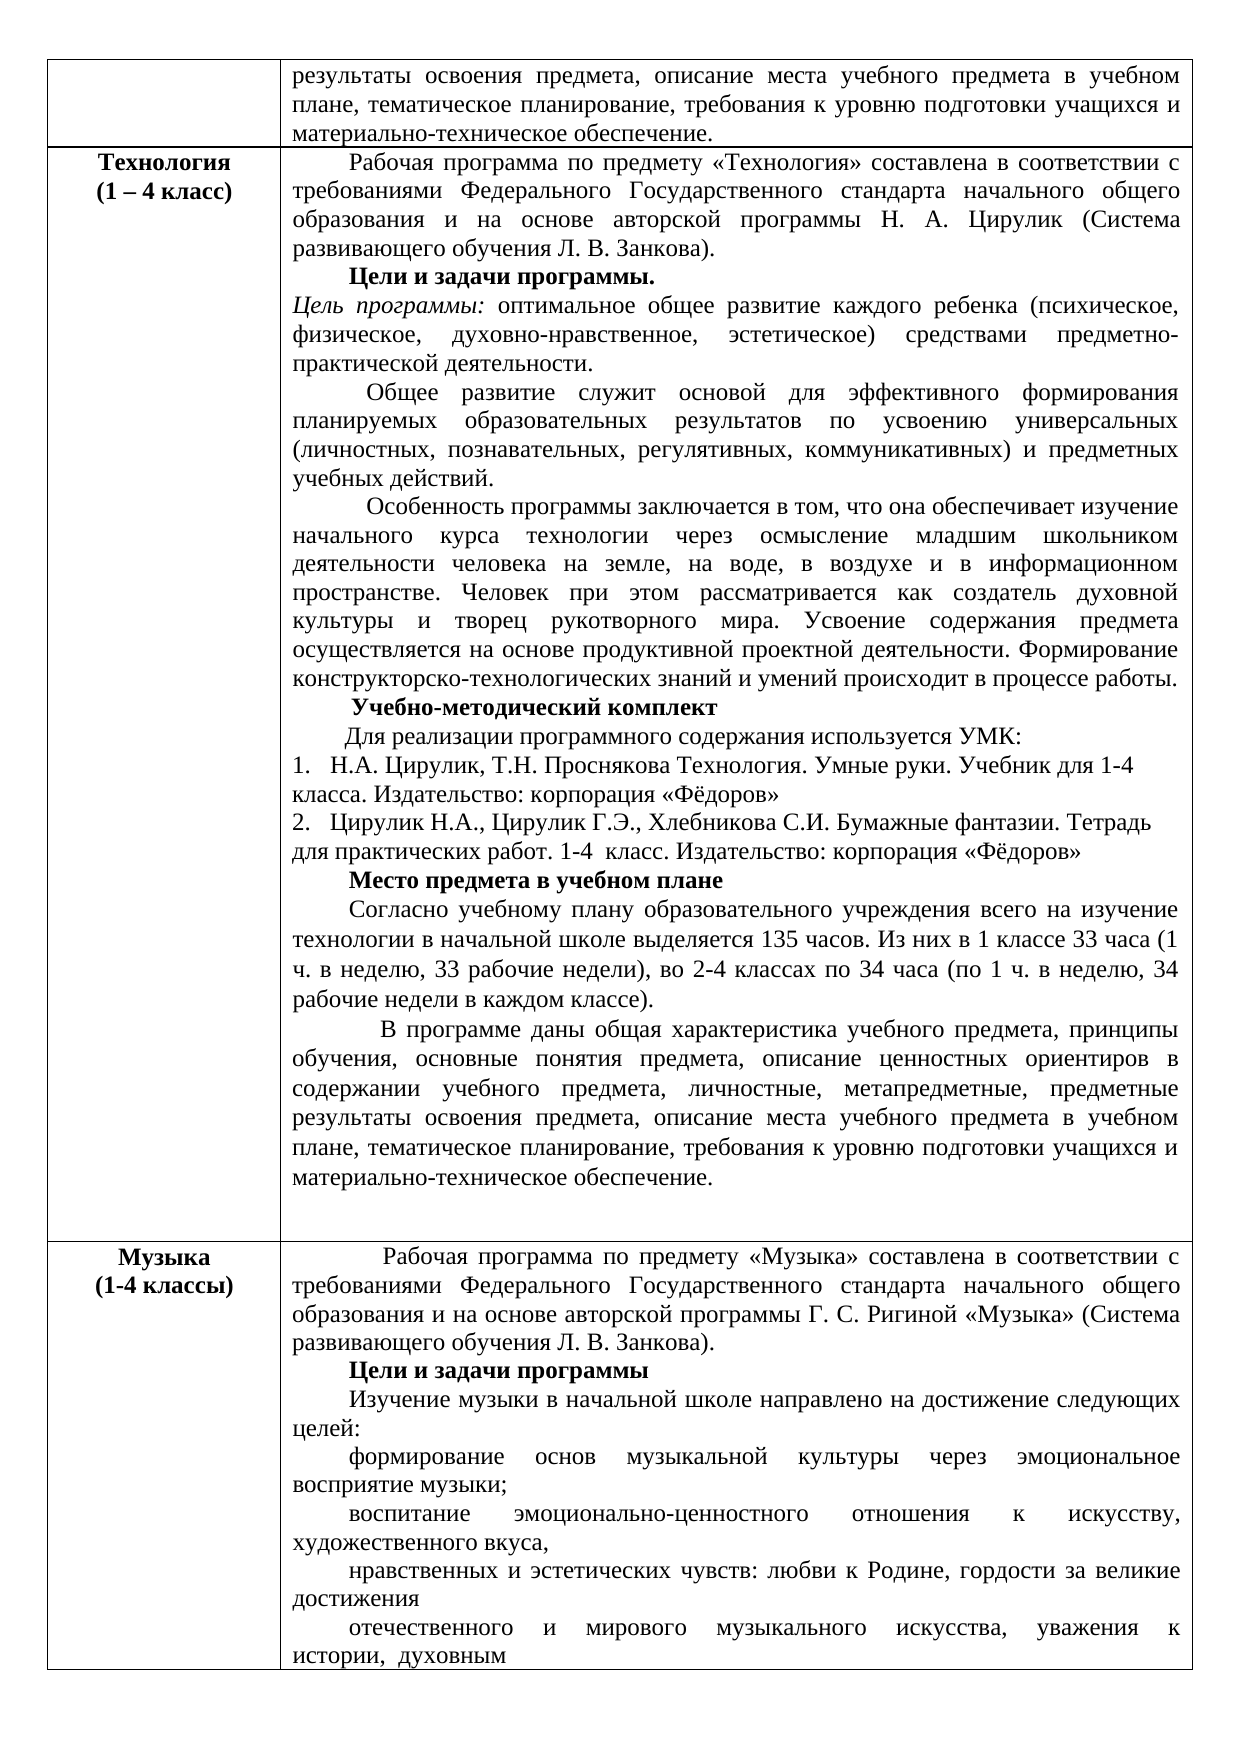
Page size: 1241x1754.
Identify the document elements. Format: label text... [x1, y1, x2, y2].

table_cell Музыка (1-4 классы) [48, 1242, 280, 1669]
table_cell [48, 60, 280, 146]
table_cell Рабочая программа по предмету «Технология» составлена в соответствии с требованиями Федерального Государственного стандарта начального общего образования и на основе авторской программы Н. А. Цирулик (Система развивающего обучения Л. В. Занкова). Цели и задачи программы. Цель программы: оптимальное общее развитие каждого ребенка (психическое, физическое, духовно-нравственное, эстетическое) средствами предметно-практической деятельности. Общее развитие служит основой для эффективного формирования планируемых образовательных результатов по усвоению универсальных (личностных, познавательных, регулятивных, коммуникативных) и предметных учебных действий. Особенность программы заключается в том, что она обеспечивает изучение начального курса технологии через осмысление младшим школьником деятельности человека на земле, на воде, в воздухе и в информационном пространстве. Человек при этом рассматривается как создатель духовной культуры и творец рукотворного мира. Усвоение содержания предмета осуществляется на основе продуктивной проектной деятельности. Формирование конструкторско-технологических знаний и умений происходит в процессе работы. Учебно-методический комплект Для реализации программного содержания используется УМК: Н.А. Цирулик, Т.Н. Проснякова Технология. Умные руки. Учебник для 1-4 класса. Издательство: корпорация «Фёдоров» Цирулик Н.А., Цирулик Г.Э., Хлебникова С.И. Бумажные фантазии. Тетрадь для практических работ. 1-4 класс. Издательство: корпорация «Фёдоров» Место предмета в учебном плане Согласно учебному плану образовательного учреждения всего на изучение технологии в начальной школе выделяется 135 часов. Из них в 1 классе 33 часа (1 ч. в неделю, 33 рабочие недели), во 2-4 классах по 34 часа (по 1 ч. в неделю, 34 рабочие недели в каждом классе). В программе даны общая характеристика учебного предмета, принципы обучения, основные понятия предмета, описание ценностных ориентиров в содержании учебного предмета, личностные, метапредметные, предметные результаты освоения предмета, описание места учебного предмета в учебном плане, тематическое планирование, требования к уровню подготовки учащихся и материально-техническое обеспечение. [281, 148, 1192, 1241]
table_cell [281, 1242, 1192, 1669]
table_cell Технология (1 – 4 класс) [48, 148, 280, 1241]
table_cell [281, 60, 1192, 146]
